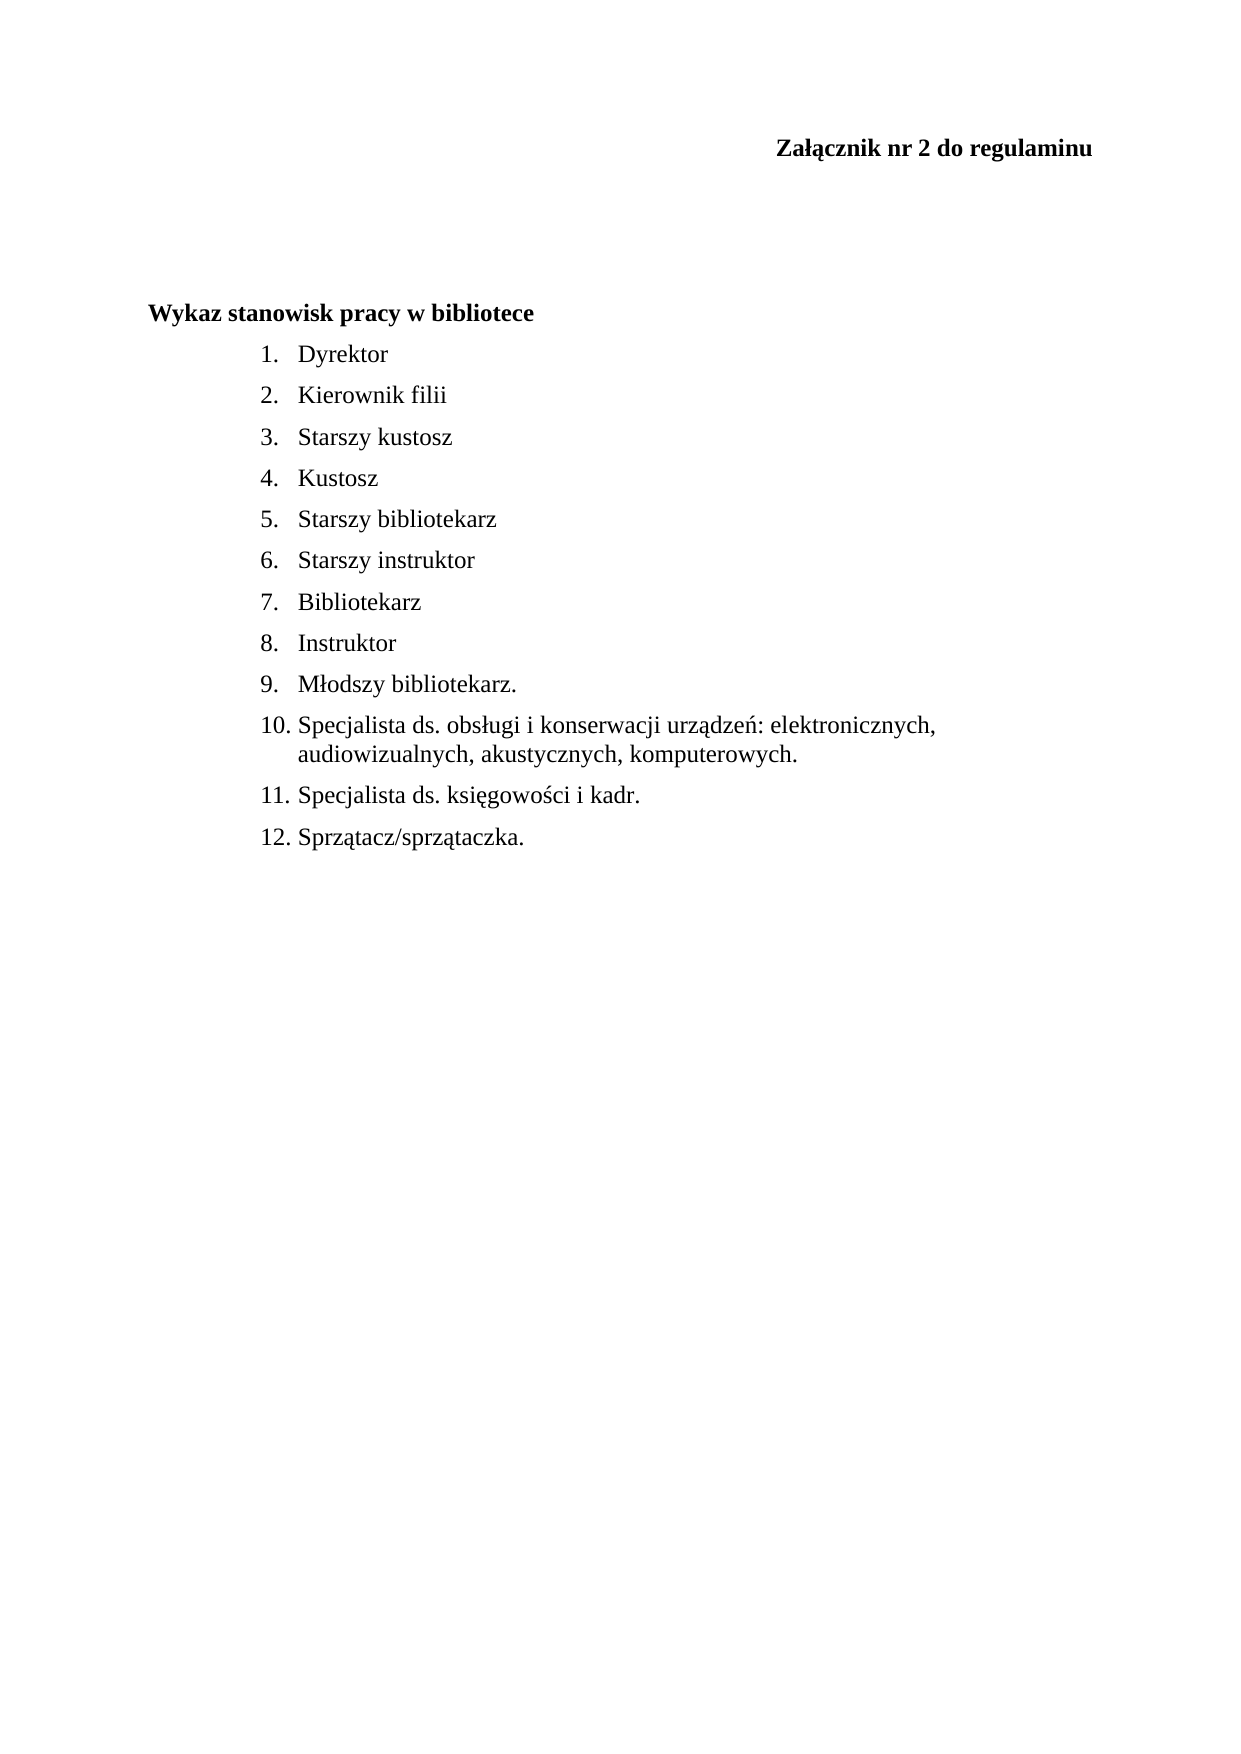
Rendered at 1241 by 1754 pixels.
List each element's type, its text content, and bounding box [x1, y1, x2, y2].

list Kustosz [260, 463, 1093, 492]
text Wykaz stanowisk pracy w bibliotece [148, 298, 1093, 327]
list Specjalista ds. obsługi i konserwacji urządzeń: elektronicznych, audiowizualnych, akustycznych, komputerowych. [260, 710, 1093, 768]
list Sprzątacz/sprzątaczka. [260, 822, 1093, 850]
list Kierownik filii [260, 380, 1093, 409]
list Specjalista ds. księgowości i kadr. [260, 780, 1093, 809]
list Młodszy bibliotekarz. [260, 669, 1093, 698]
list Starszy kustosz [260, 422, 1093, 450]
list Instruktor [260, 628, 1093, 657]
list Starszy instruktor [260, 545, 1093, 574]
text Załącznik nr 2 do regulaminu [148, 133, 1093, 162]
list Bibliotekarz [260, 587, 1093, 615]
list Starszy bibliotekarz [260, 504, 1093, 533]
list Dyrektor [260, 339, 1093, 368]
